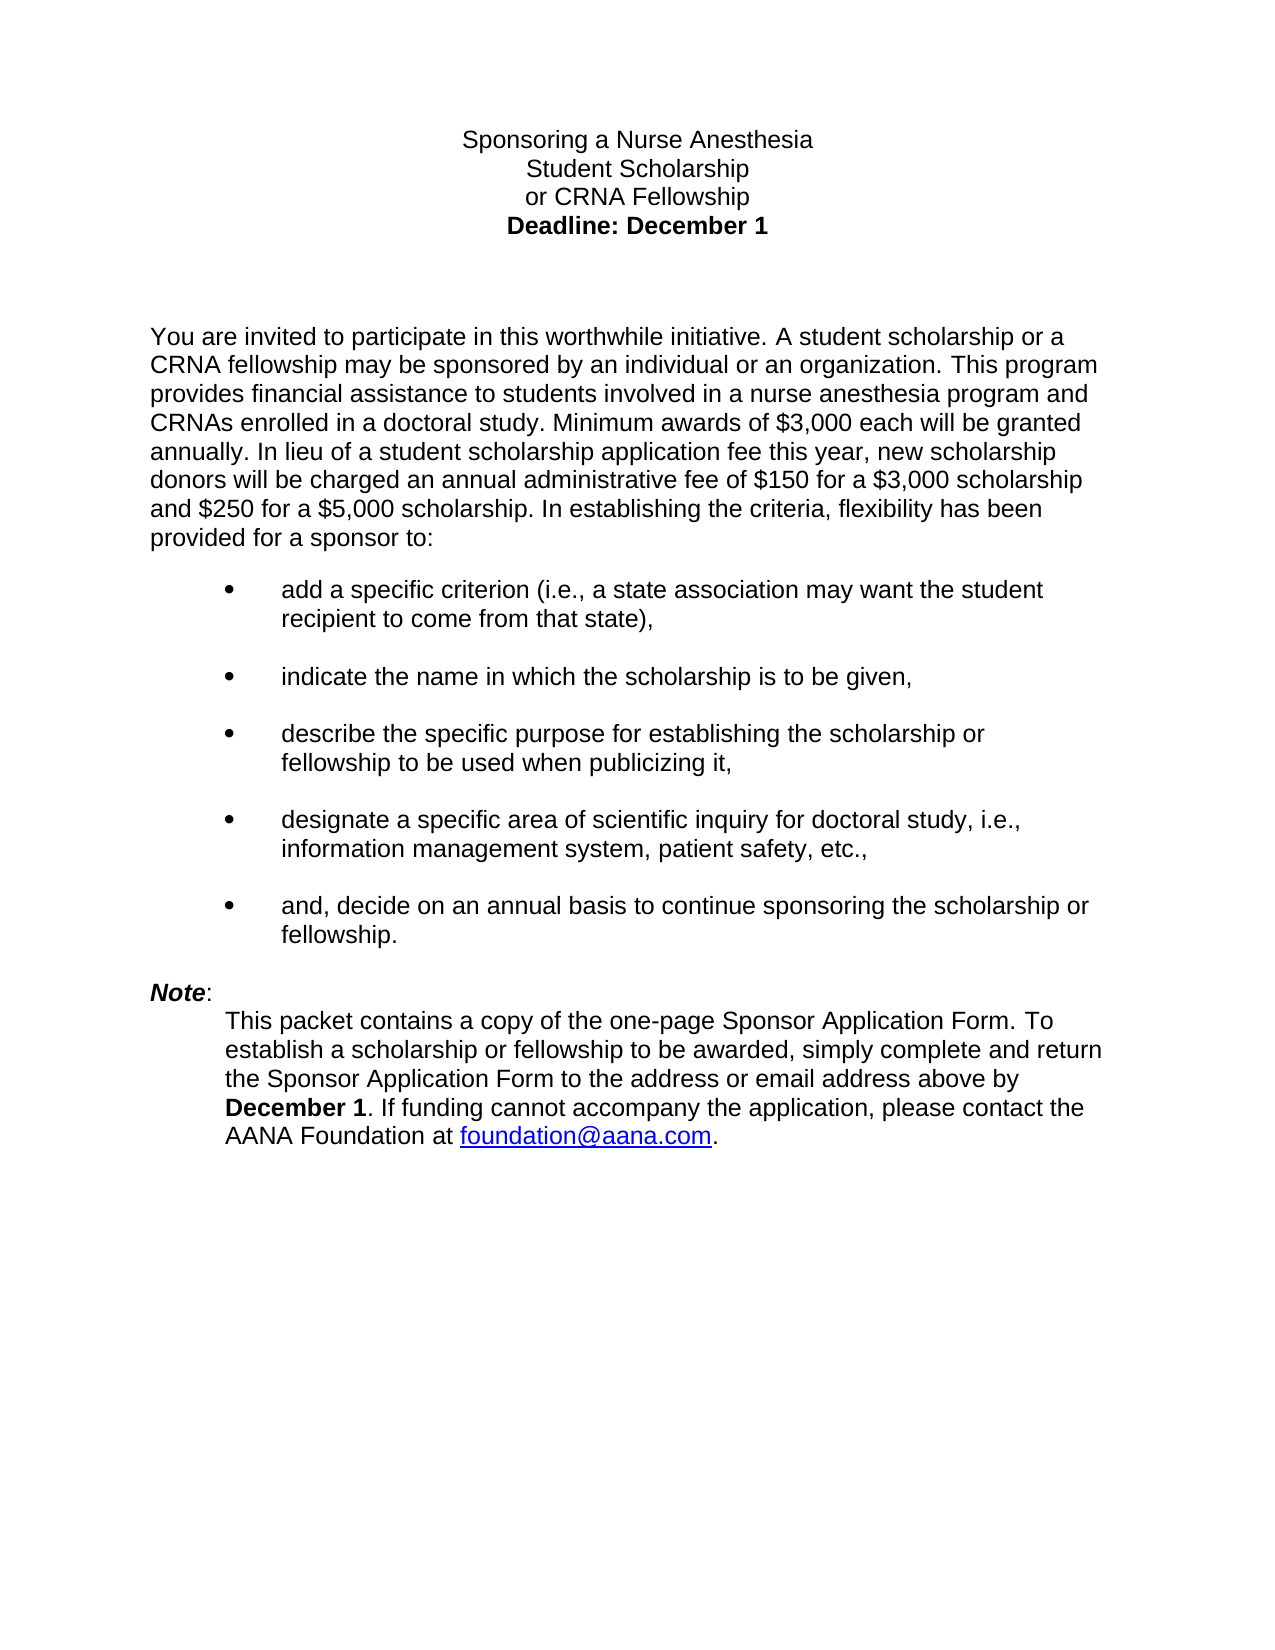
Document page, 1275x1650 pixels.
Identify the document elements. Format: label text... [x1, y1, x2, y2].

text Sponsoring a Nurse Anesthesia Student Scholarship [462, 125, 814, 182]
list indicate the name in which the scholarship is to be given, [225, 662, 1135, 690]
list designate a specific area of scientific inquiry for doctoral study, i.e., information management system, patient safety, etc., [225, 805, 1022, 863]
text Note: [150, 978, 1135, 1006]
list describe the specific purpose for establishing the scholarship or fellowship to be used when publicizing it, [225, 719, 1101, 777]
text This packet contains a copy of the one-page Sponsor Application Form. To establish a scholarship or fellowship to be awarded, simply complete and return the Sponsor Application Form to the address or email address above by December 1. If funding cannot accompany the application, please contact the AANA Foundation at foundation@aana.com. [225, 1006, 1105, 1150]
text or CRNA Fellowship [461, 182, 814, 211]
text You are invited to participate in this worthwhile initiative. A student scholarship or a CRNA fellowship may be sponsored by an individual or an organization. This program provides financial assistance to students involved in a nurse anesthesia program and CRNAs enrolled in a doctoral study. Minimum awards of $3,000 each will be granted annually. In lieu of a student scholarship application fee this year, new scholarship donors will be charged an annual administrative fee of $150 for a $3,000 scholarship and $250 for a $5,000 scholarship. In establishing the criteria, flexibility has been provided for a sponsor to: [150, 321, 1105, 551]
subtitle Deadline: December 1 [461, 211, 814, 240]
list and, decide on an annual basis to continue sponsoring the scholarship or fellowship. [225, 892, 1091, 948]
list add a specific criterion (i.e., a state association may want the student recipient to come from that state), [225, 576, 1044, 632]
